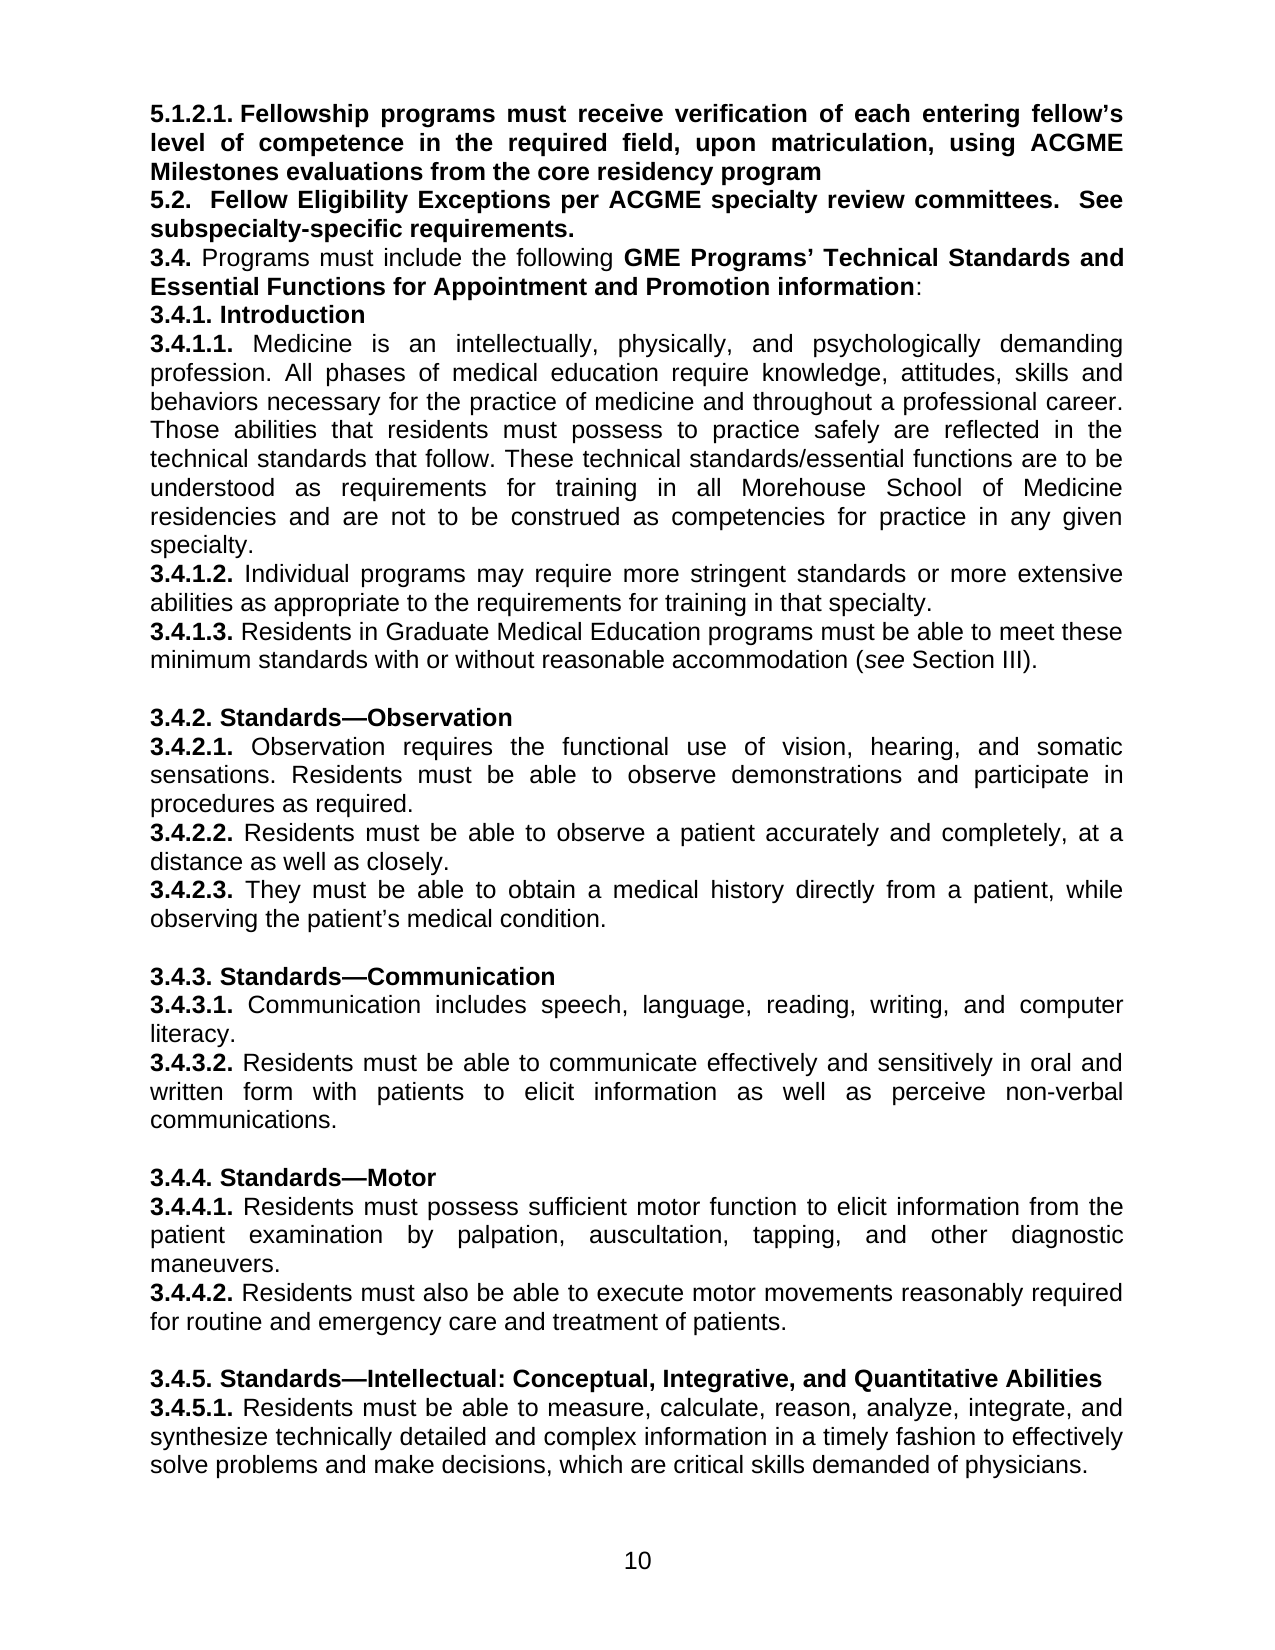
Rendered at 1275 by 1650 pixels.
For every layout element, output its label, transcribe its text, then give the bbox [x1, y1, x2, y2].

text 3.4.5. Standards—Intellectual: Conceptual, Integrative, and Quantitative Abilities [150, 1364, 1125, 1393]
text 3.4. Programs must include the following GME Programs’ Technical Standards and Essential Functions for Appointment and Promotion information: [150, 243, 1125, 300]
text 3.4.2.1. Observation requires the functional use of vision, hearing, and somatic sensations. Residents must be able to observe demonstrations and participate in procedures as required. [150, 731, 1125, 818]
text 3.4.1.1. Medicine is an intellectually, physically, and psychologically demanding profession. All phases of medical education require knowledge, attitudes, skills and behaviors necessary for the practice of medicine and throughout a professional career. Those abilities that residents must possess to practice safely are reflected in the technical standards that follow. These technical standards/essential functions are to be understood as requirements for training in all Morehouse School of Medicine residencies and are not to be construed as competencies for practice in any given specialty. [150, 329, 1125, 559]
text 3.4.3.1. Communication includes speech, language, reading, writing, and computer literacy. [150, 990, 1125, 1048]
text 3.4.1.3. Residents in Graduate Medical Education programs must be able to meet these minimum standards with or without reasonable accommodation (see Section III). [150, 616, 1125, 674]
text 5.2. Fellow Eligibility Exceptions per ACGME specialty review committees. See subspecialty-specific requirements. [150, 185, 1125, 243]
text 3.4.4. Standards—Motor [150, 1163, 1125, 1191]
text 3.4.1. Introduction [150, 300, 1125, 329]
text 3.4.2.2. Residents must be able to observe a patient accurately and completely, at a distance as well as closely. [150, 818, 1125, 875]
text 3.4.3. Standards—Communication [150, 961, 1125, 990]
text 3.4.4.1. Residents must possess sufficient motor function to elicit information from the patient examination by palpation, auscultation, tapping, and other diagnostic maneuvers. [150, 1191, 1125, 1278]
text 3.4.2. Standards—Observation [150, 703, 1125, 731]
text 3.4.1.2. Individual programs may require more stringent standards or more extensive abilities as appropriate to the requirements for training in that specialty. [150, 559, 1125, 616]
text 5.1.2.1. Fellowship programs must receive verification of each entering fellow’s level of competence in the required field, upon matriculation, using ACGME Milestones evaluations from the core residency program [150, 99, 1125, 185]
text 3.4.5.1. Residents must be able to measure, calculate, reason, analyze, integrate, and synthesize technically detailed and complex information in a timely fashion to effectively solve problems and make decisions, which are critical skills demanded of physicians. [150, 1393, 1125, 1479]
text 3.4.4.2. Residents must also be able to execute motor movements reasonably required for routine and emergency care and treatment of patients. [150, 1278, 1125, 1335]
text 3.4.3.2. Residents must be able to communicate effectively and sensitively in oral and written form with patients to elicit information as well as perceive non-verbal communications. [150, 1048, 1125, 1134]
text 3.4.2.3. They must be able to obtain a medical history directly from a patient, while observing the patient’s medical condition. [150, 875, 1125, 933]
